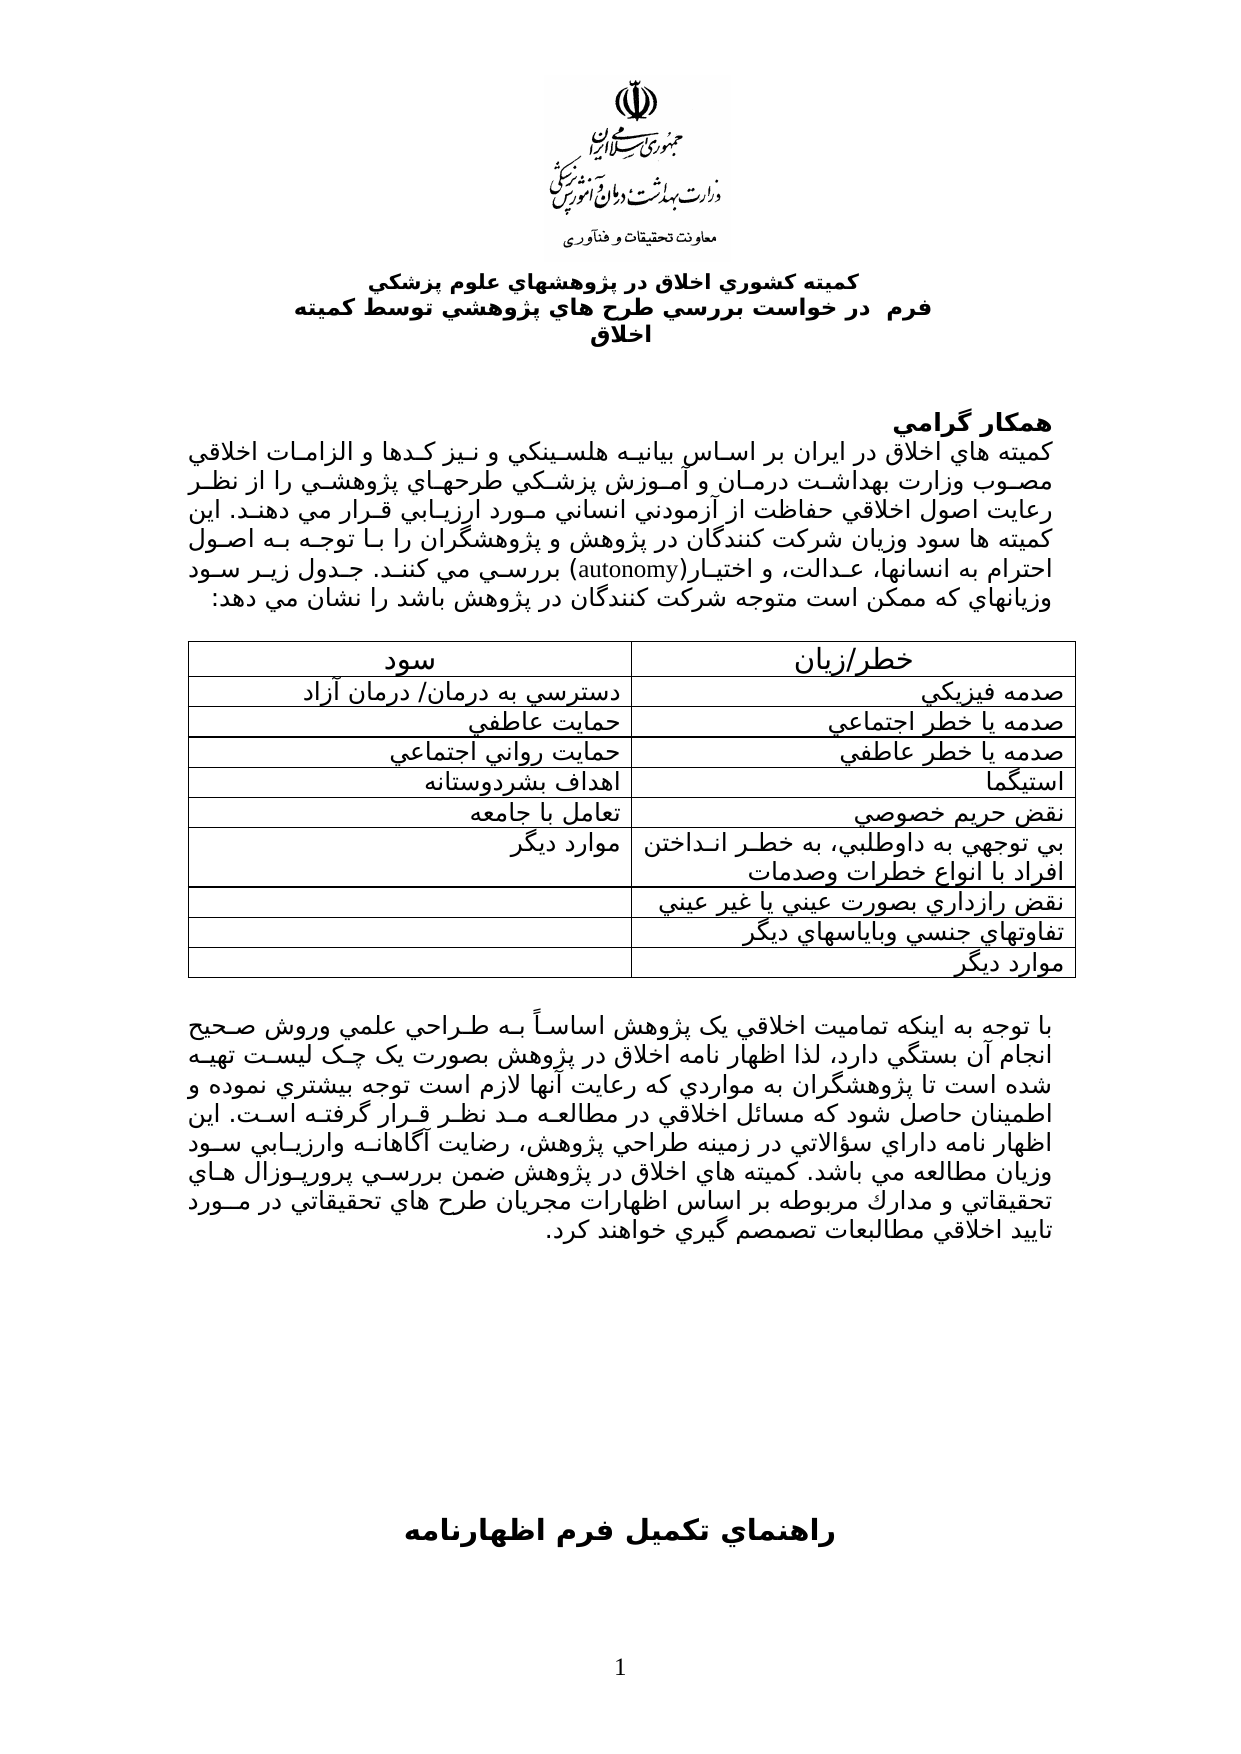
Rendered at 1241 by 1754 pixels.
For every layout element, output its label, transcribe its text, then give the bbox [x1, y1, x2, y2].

table_cell نقض رازداري بصورت عيني يا غير عيني [632, 888, 1075, 917]
table_cell بي توجهي به داوطلبي، به خطر انداختن افراد با انواع خطرات وصدمات [632, 828, 1075, 886]
table_cell [189, 888, 631, 917]
table_cell نقض حريم خصوصي [632, 798, 1075, 827]
text راهنماي تكميل فرم اظهارنامه [187, 1513, 1053, 1547]
table_cell صدمه يا خطر عاطفي [632, 738, 1075, 767]
table_cell تعامل با جامعه [189, 798, 631, 827]
table_cell حمايت رواني اجتماعي [189, 738, 631, 767]
table_cell موارد ديگر [632, 948, 1075, 977]
table_cell اهداف بشردوستانه [189, 768, 631, 797]
table_cell استيگما [632, 768, 1075, 797]
table_cell صدمه فيزيکي [632, 677, 1075, 706]
text با توجه به اينکه تماميت اخلاقي يک پژوهش اساساً به طراحي علمي وروش صحيح انجام آن بستگي دارد، لذا اظهار نامه اخلاق در پژوهش بصورت يک چک ليست تهيه شده است تا پژوهشگران به مواردي که رعايت آنها لازم است توجه بيشتري نموده و اطمينان حاصل شود که مسائل اخلاقي در مطالعه مد نظر قرار گرفته است. اين اظهار نامه داراي سؤالاتي در زمينه طراحي پژوهش، رضايت آگاهانه وارزيابي سود وزيان مطالعه مي باشد. كميته هاي اخلاق در پژوهش ضمن بررسي پرورپوزال هاي تحقيقاتي و مدارك مربوطه بر اساس اظهارات مجريان طرح هاي تحقيقاتي در مورد تاييد اخلاقي مطالبعات تصمصم گيري خواهند كرد. [187, 1012, 1053, 1245]
text همكار گرامي [187, 408, 1053, 437]
text کميته هاي اخلاق در ايران بر اساس بيانيه هلسينکي و نيز کدها و الزامات اخلاقي مصوب وزارت بهداشت درمان و آموزش پزشکي طرحهاي پژوهشي را از نظر رعايت اصول اخلاقي حفاظت از آزمودني انساني مورد ارزيابي قرار مي دهند. اين کميته ها سود وزيان شرکت کنندگان در پژوهش و پژوهشگران را با توجه به اصول احترام به انسانها، عدالت، و اختيار(autonomy) بررسي مي کنند. جدول زير سود وزيانهاي که ممکن است متوجه شرکت کنندگان در پژوهش باشد را نشان مي دهد: [187, 437, 1053, 612]
table_cell [189, 948, 631, 977]
table_cell صدمه يا خطر اجتماعي [632, 707, 1075, 736]
table_cell حمايت عاطفي [189, 707, 631, 736]
table_cell تفاوتهاي جنسي وباياسهاي ديگر [632, 918, 1075, 947]
table_header خطر/زيان [632, 642, 1075, 676]
table_cell [189, 918, 631, 947]
table_cell دسترسي به درمان/ درمان آزاد [189, 677, 631, 706]
table_header سود [189, 642, 631, 676]
table_cell موارد ديگر [189, 828, 631, 886]
